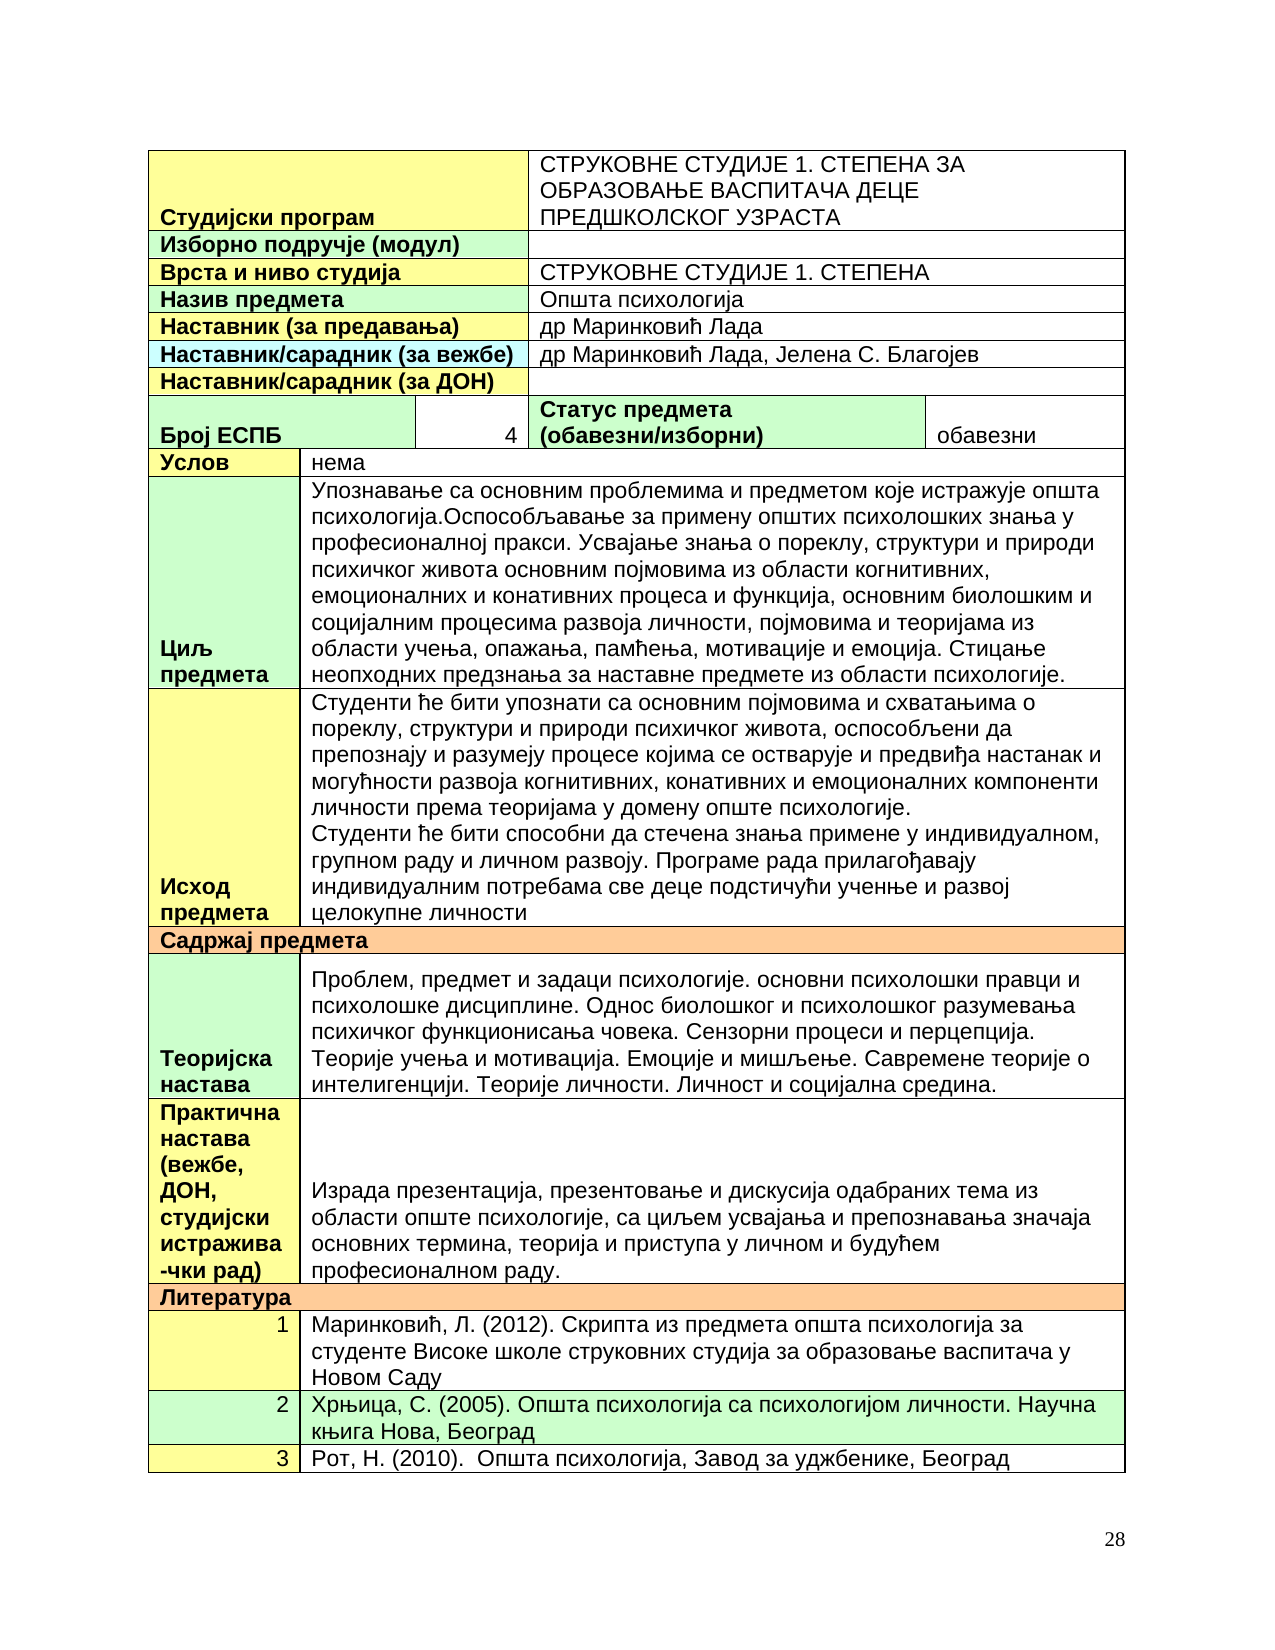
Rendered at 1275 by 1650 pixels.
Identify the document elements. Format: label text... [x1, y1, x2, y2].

table_cell 4 [416, 396, 528, 448]
table_cell Студијски програм [149, 151, 528, 230]
table_cell Наставник/сарадник (за ДОН) [149, 368, 528, 394]
table_cell [529, 368, 1124, 394]
table_cell Изборно подручје (модул) [149, 231, 528, 257]
table_cell др Маринковић Лада [529, 313, 1124, 340]
table_cell СТРУКОВНЕ СТУДИЈЕ 1. СТЕПЕНА ЗА ОБРАЗОВАЊЕ ВАСПИТАЧА ДЕЦЕ ПРЕДШКОЛСКОГ УЗРАСТА [529, 151, 1124, 230]
table_cell Хрњица, С. (2005). Општа психологија са психологијом личности. Научна књига Нова, Београд [301, 1391, 1124, 1444]
table_cell Општа психологија [529, 286, 1124, 312]
table_cell Проблем, предмет и задаци психологије. основни психолошки правци и психолошке дисциплине. Однос биолошког и психолошког разумевања психичког функционисања човека. Сензорни процеси и перцепција. Теорије учења и мотивација. Емоције и мишљење. Савремене теорије о интелигенцији. Теорије личности. Личност и социјална средина. [301, 954, 1124, 1097]
table_cell Израда презентација, презентовање и дискусија одабраних тема из области опште психологије, са циљем усвајања и препознавања значаја основних термина, теорија и приступа у личном и будућем професионалном раду. [301, 1099, 1124, 1283]
table_cell Назив предмета [149, 286, 528, 312]
table_cell др Маринковић Лада, Јелена С. Благојев [529, 341, 1124, 367]
table_cell Врста и ниво студија [149, 259, 528, 285]
table_cell Литература [149, 1284, 1124, 1310]
table_cell Практична настава (вежбе, ДОН, студијски истражива-чки рад) [149, 1099, 299, 1283]
table_cell 1 [149, 1311, 299, 1390]
table_cell нема [301, 449, 1124, 476]
table_cell [529, 231, 1124, 257]
table_cell Услов [149, 449, 299, 476]
table_cell Маринковић, Л. (2012). Скрипта из предмета општа психологија за студенте Високе школе струковних студија за образовање васпитача у Новом Саду [301, 1311, 1124, 1390]
table_cell 3 [149, 1445, 299, 1472]
table_cell Рот, Н. (2010). Општа психологија, Завод за уджбенике, Београд [301, 1445, 1124, 1472]
table_cell Исход предмета [149, 689, 299, 926]
table_cell Упознавање са основним проблемима и предметом које истражује општа психологија.Оспособљавање за примену општих психолошких знања у професионалној пракси. Усвајање знања о пореклу, структури и природи психичког живота основним појмовима из области когнитивних, емоционалних и конативних процеса и функција, oсновним биолошким и социјалним процесима развоја личности, појмовима и теоријама из области учења, опажања, памћења, мотивације и емоција. Стицање неопходних предзнања за наставне предмете из области психологије. [301, 477, 1124, 687]
table_cell Статус предмета (обавезни/изборни) [529, 396, 925, 448]
table_cell 2 [149, 1391, 299, 1444]
table_cell Теоријска настава [149, 954, 299, 1097]
table_cell Студенти ће бити упознати са основним појмовима и схватањима о пореклу, структури и природи психичког живота, оспособљени да препознају и разумеју процесе којима се остварује и предвиђа настанак и могућности развоја когнитивних, конативних и емоционалних компоненти личности према теоријама у домену опште психологије. Студенти ће бити способни да стечена знања примене у индивидуалном, групном раду и личном развоју. Програме рада прилагођавају индивидуалним потребама све деце подстичући ученње и развој целокупне личности [301, 689, 1124, 926]
table_cell СТРУКОВНЕ СТУДИЈЕ 1. СТЕПЕНА [529, 259, 1124, 285]
table_cell Број ЕСПБ [149, 396, 415, 448]
table_cell Циљ предмета [149, 477, 299, 687]
table_cell обавезни [926, 396, 1124, 448]
table_cell Наставник (за предавања) [149, 313, 528, 340]
table_cell Садржај предмета [149, 927, 1124, 953]
table_cell Наставник/сарадник (за вежбе) [149, 341, 528, 367]
